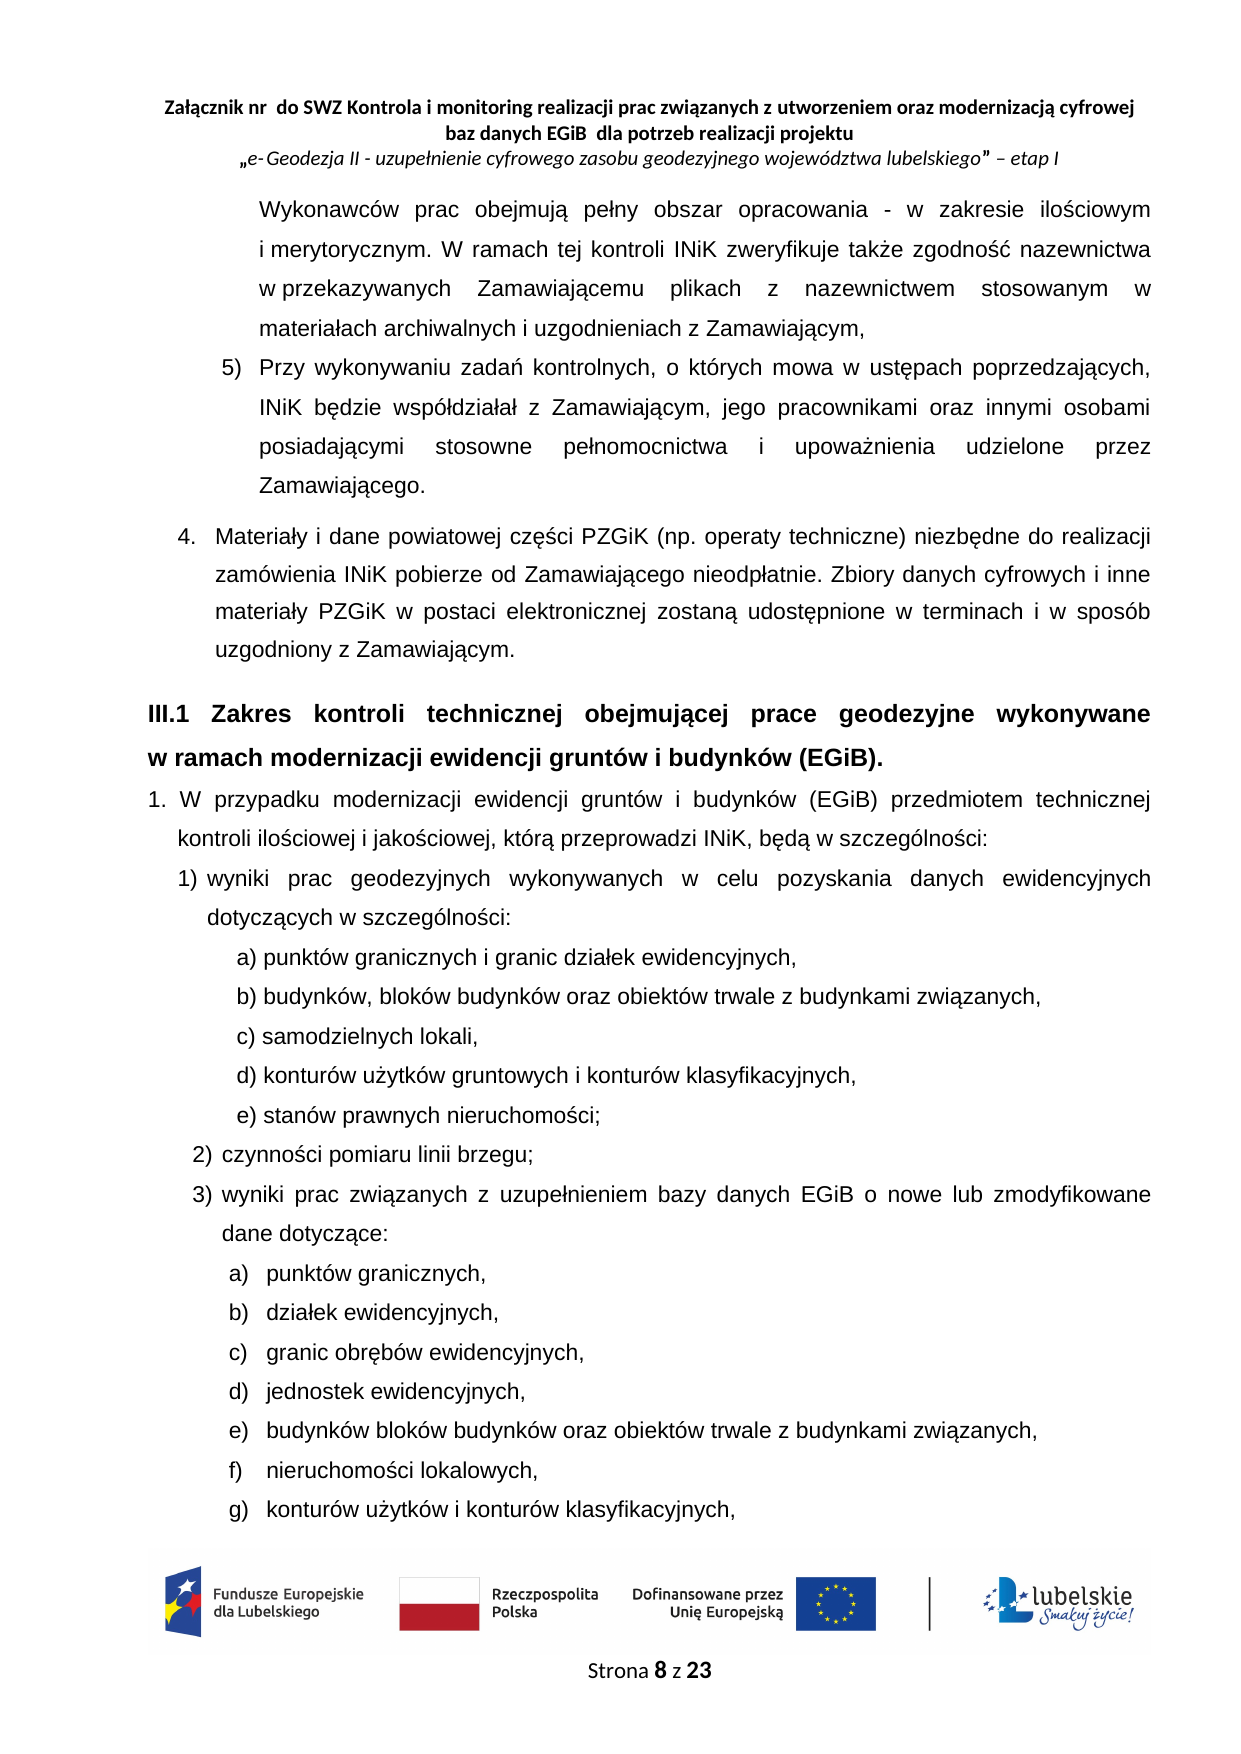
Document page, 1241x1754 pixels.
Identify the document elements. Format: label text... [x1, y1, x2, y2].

list budynków bloków budynków oraz obiektów trwale z budynkami związanych, [228, 1417, 1152, 1444]
picture [147, 1548, 1152, 1655]
text III.1 Zakres kontroli technicznej obejmującej prace geodezyjne wykonywane w ramach modernizacji ewidencji gruntów i budynków (EGiB). [148, 699, 1152, 771]
list jednostek ewidencyjnych, [228, 1378, 1152, 1404]
list wyniki prac związanych z uzupełnieniem bazy danych EGiB o nowe lub zmodyfikowane dane dotyczące: [192, 1181, 1152, 1246]
list działek ewidencyjnych, [228, 1299, 1152, 1325]
list punktów granicznych, [228, 1259, 1152, 1286]
text e) stanów prawnych nieruchomości; [236, 1102, 1152, 1128]
list konturów użytków i konturów klasyfikacyjnych, [228, 1496, 1152, 1523]
list Materiały i dane powiatowej części PZGiK (np. operaty techniczne) niezbędne do realizacji zamówienia INiK pobierze od Zamawiającego nieodpłatnie. Zbiory danych cyfrowych i inne materiały PZGiK w postaci elektronicznej zostaną udostępnione w terminach i w sposób uzgodniony z Zamawiającym. [177, 512, 1152, 662]
text c) samodzielnych lokali, [236, 1023, 1152, 1049]
list granic obrębów ewidencyjnych, [228, 1338, 1152, 1365]
text a) punktów granicznych i granic działek ewidencyjnych, [236, 944, 1152, 970]
list nieruchomości lokalowych, [228, 1457, 1152, 1483]
text 1. W przypadku modernizacji ewidencji gruntów i budynków (EGiB) przedmiotem technicznej kontroli ilościowej i jakościowej, którą przeprowadzi INiK, będą w szczególności: [148, 786, 1152, 852]
text b) budynków, bloków budynków oraz obiektów trwale z budynkami związanych, [236, 983, 1152, 1009]
list czynności pomiaru linii brzegu; [192, 1141, 1152, 1167]
list wyniki prac geodezyjnych wykonywanych w celu pozyskania danych ewidencyjnych dotyczących w szczególności: [177, 865, 1152, 931]
text d) konturów użytków gruntowych i konturów klasyfikacyjnych, [236, 1062, 1152, 1088]
list Przy wykonywaniu zadań kontrolnych, o których mowa w ustępach poprzedzających, INiK będzie współdziałał z Zamawiającym, jego pracownikami oraz innymi osobami posiadającymi stosowne pełnomocnictwa i upoważnienia udzielone przez Zamawiającego. [221, 354, 1152, 499]
